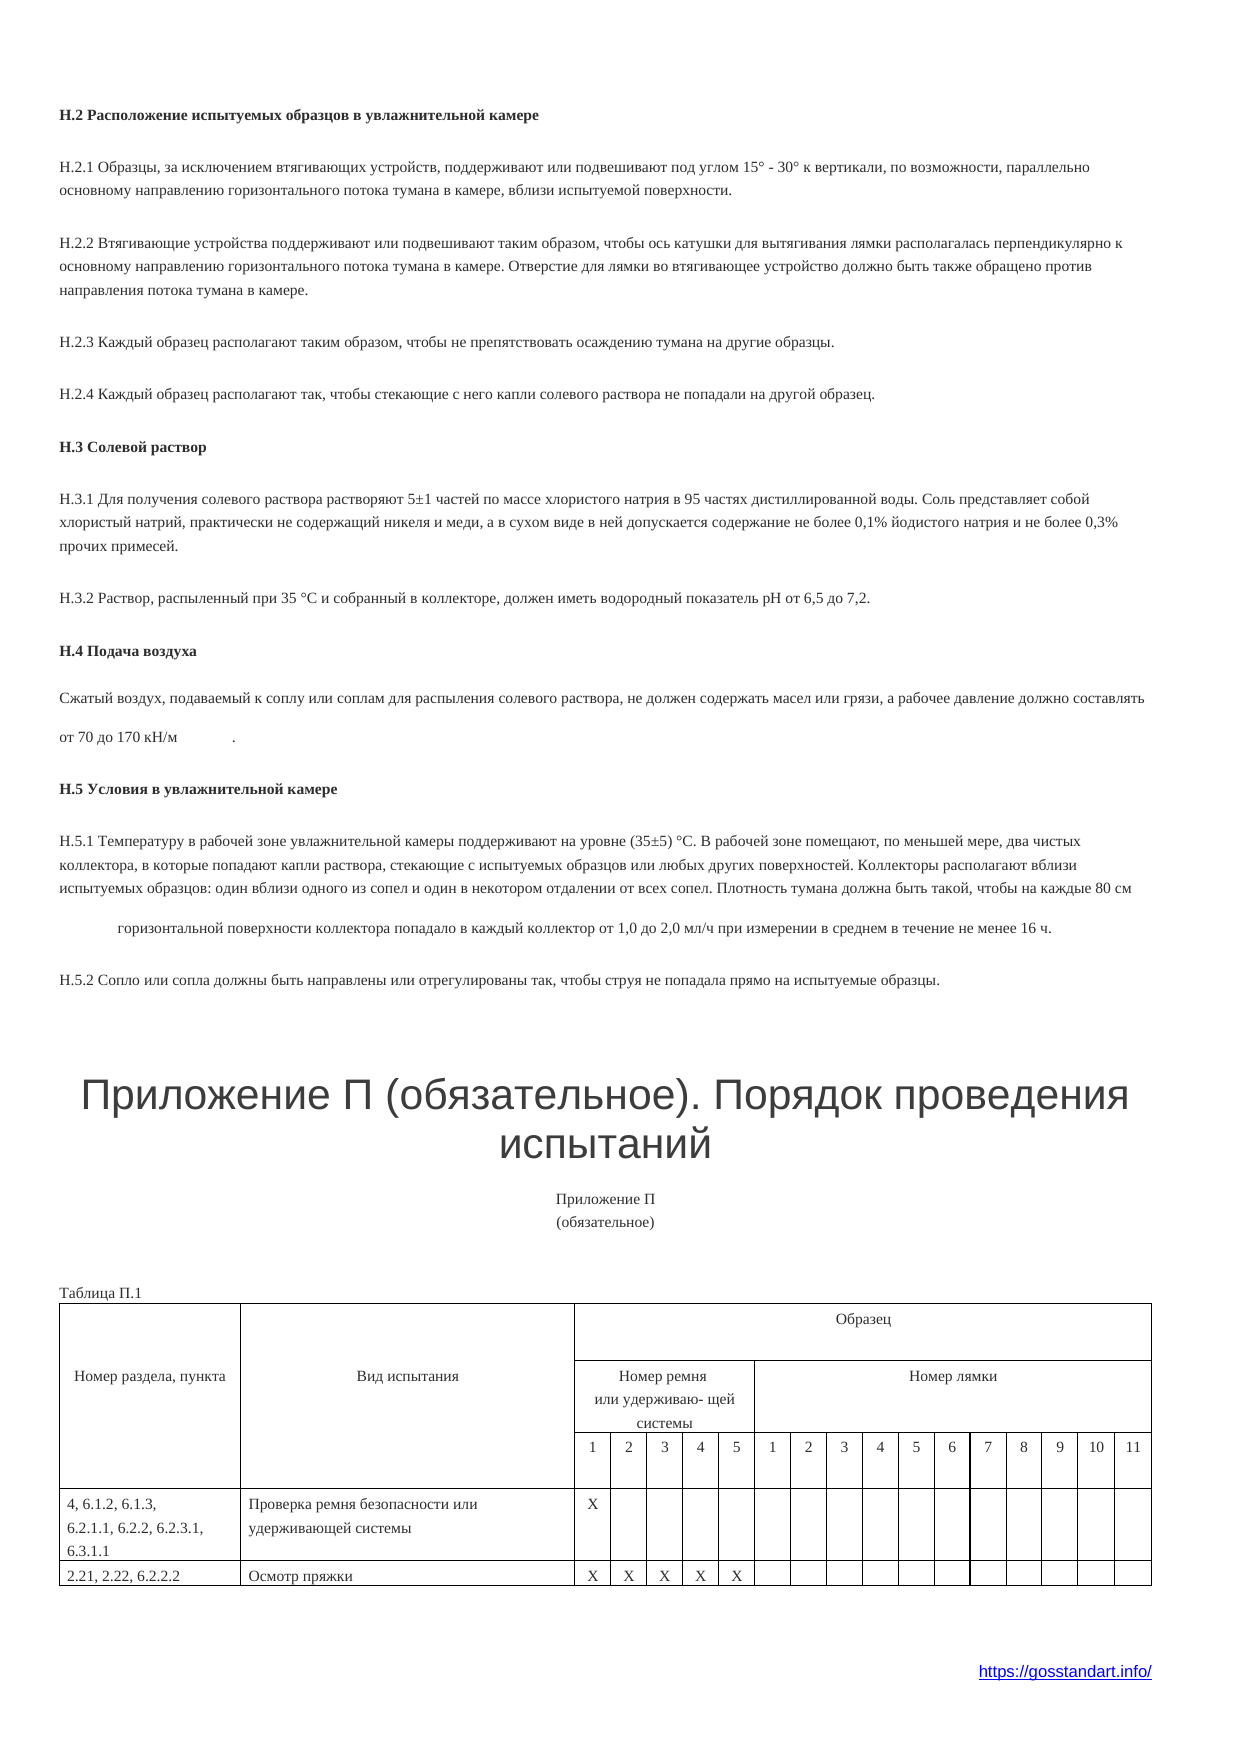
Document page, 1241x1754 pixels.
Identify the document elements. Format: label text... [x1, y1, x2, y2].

text Н.5.2 Сопло или сопла должны быть направлены или отрегулированы так, чтобы струя не попадала прямо на испытуемые образцы. [59, 965, 1152, 1041]
table_cell [1042, 1561, 1077, 1584]
table_cell 2 [791, 1433, 826, 1488]
table_cell [971, 1489, 1006, 1560]
table_cell Проверка ремня безопасности или удерживающей системы [241, 1489, 574, 1560]
table_cell [1078, 1489, 1114, 1560]
table_cell [241, 1432, 574, 1488]
table_cell [647, 1489, 682, 1560]
text Н.3.2 Раствор, распыленный при 35 °С и собранный в коллекторе, должен иметь водородный показатель рН от 6,5 до 7,2. [59, 583, 1152, 636]
table_cell Номер лямки [755, 1361, 1151, 1432]
table_cell 5 [899, 1433, 934, 1488]
table_cell 2.21, 2.22, 6.2.2.2 [60, 1561, 240, 1584]
table_cell [1007, 1489, 1041, 1560]
table_cell 11 [1115, 1433, 1151, 1488]
table_cell 4 [863, 1433, 898, 1488]
table_cell [899, 1489, 934, 1560]
table_cell Образец [575, 1304, 1151, 1360]
table_cell Х [683, 1561, 718, 1584]
table_cell 1 [575, 1433, 610, 1488]
table_cell [1042, 1489, 1077, 1560]
table_cell [719, 1489, 754, 1560]
table_cell [935, 1561, 969, 1584]
table_cell [1115, 1489, 1151, 1560]
table_cell [683, 1489, 718, 1560]
table_cell [611, 1489, 646, 1560]
table_cell [1007, 1561, 1041, 1584]
table_cell Осмотр пряжки [241, 1561, 574, 1584]
table_cell 10 [1078, 1433, 1114, 1488]
table_cell [755, 1561, 790, 1584]
table_cell 9 [1042, 1433, 1077, 1488]
table_cell [1115, 1561, 1151, 1584]
text Н.2 Расположение испытуемых образцов в увлажнительной камере [59, 100, 1152, 152]
table_cell Номер ремня или удерживаю- щей системы [575, 1361, 754, 1432]
text Н.5.1 Температуру в рабочей зоне увлажнительной камеры поддерживают на уровне (35±5) °С. В рабочей зоне помещают, по меньшей мере, два чистых коллектора, в которые попадают капли раствора, стекающие с испытуемых образцов или любых других поверхностей. Коллекторы располагают вблизи испытуемых образцов: один вблизи одного из сопел и один в некотором отдалении от всех сопел. Плотность тумана должна быть такой, чтобы на каждые 80 см горизонтальной поверхности коллектора попадало в каждый коллектор от 1,0 до 2,0 мл/ч при измерении в среднем в течение не менее 16 ч. [59, 827, 1152, 965]
text Н.2.2 Втягивающие устройства поддерживают или подвешивают таким образом, чтобы ось катушки для вытягивания лямки располагалась перпендикулярно к основному направлению горизонтального потока тумана в камере. Отверстие для лямки во втягивающее устройство должно быть также обращено против направления потока тумана в камере. [59, 228, 1152, 327]
table_cell 1 [755, 1433, 790, 1488]
table_cell [863, 1489, 898, 1560]
table_cell [827, 1561, 862, 1584]
subtitle Приложение П (обязательное). Порядок проведения испытаний [59, 1069, 1152, 1167]
table_cell 4, 6.1.2, 6.1.3, 6.2.1.1, 6.2.2, 6.2.3.1, 6.3.1.1 [60, 1489, 240, 1560]
text Н.3 Солевой раствор [59, 432, 1152, 484]
text Н.4 Подача воздуха Сжатый воздух, подаваемый к соплу или соплам для распыления солевого раствора, не должен содержать масел или грязи, а рабочее давление должно составлять от 70 до 170 кН/м. [59, 636, 1152, 774]
table_cell [60, 1304, 240, 1360]
table_cell [241, 1304, 574, 1360]
table_cell [971, 1561, 1006, 1584]
table_cell 2 [611, 1433, 646, 1488]
table_cell [791, 1489, 826, 1560]
table_cell Вид испытания [241, 1360, 574, 1432]
table_cell Х [575, 1561, 610, 1584]
table_cell Х [611, 1561, 646, 1584]
table_cell [827, 1489, 862, 1560]
table_cell Х [647, 1561, 682, 1584]
table_cell 7 [971, 1433, 1006, 1488]
text Таблица П.1 [59, 1231, 1152, 1302]
table_cell 3 [647, 1433, 682, 1488]
text Н.2.3 Каждый образец располагают таким образом, чтобы не препятствовать осаждению тумана на другие образцы. [59, 327, 1152, 379]
table_cell [863, 1561, 898, 1584]
table_cell Х [575, 1489, 610, 1560]
table_cell Номер раздела, пункта [60, 1360, 240, 1432]
table_cell 4 [683, 1433, 718, 1488]
table_cell 5 [719, 1433, 754, 1488]
table_cell [899, 1561, 934, 1584]
table_cell [791, 1561, 826, 1584]
table_cell [935, 1489, 969, 1560]
text Н.2.4 Каждый образец располагают так, чтобы стекающие с него капли солевого раствора не попадали на другой образец. [59, 379, 1152, 432]
table_cell [60, 1432, 240, 1488]
text Н.2.1 Образцы, за исключением втягивающих устройств, поддерживают или подвешивают под углом 15° - 30° к вертикали, по возможности, параллельно основному направлению горизонтального потока тумана в камере, вблизи испытуемой поверхности. [59, 152, 1152, 228]
table_cell [755, 1489, 790, 1560]
text Н.3.1 Для получения солевого раствора растворяют 5±1 частей по массе хлористого натрия в 95 частях дистиллированной воды. Соль представляет собой хлористый натрий, практически не содержащий никеля и меди, а в сухом виде в ней допускается содержание не более 0,1% йодистого натрия и не более 0,3% прочих примесей. [59, 484, 1152, 583]
text Приложение П (обязательное) [59, 1184, 1152, 1231]
table_cell Х [719, 1561, 754, 1584]
table_cell 8 [1007, 1433, 1041, 1488]
text Н.5 Условия в увлажнительной камере [59, 774, 1152, 827]
table_cell 3 [827, 1433, 862, 1488]
table_cell 6 [935, 1433, 969, 1488]
table_cell [1078, 1561, 1114, 1584]
